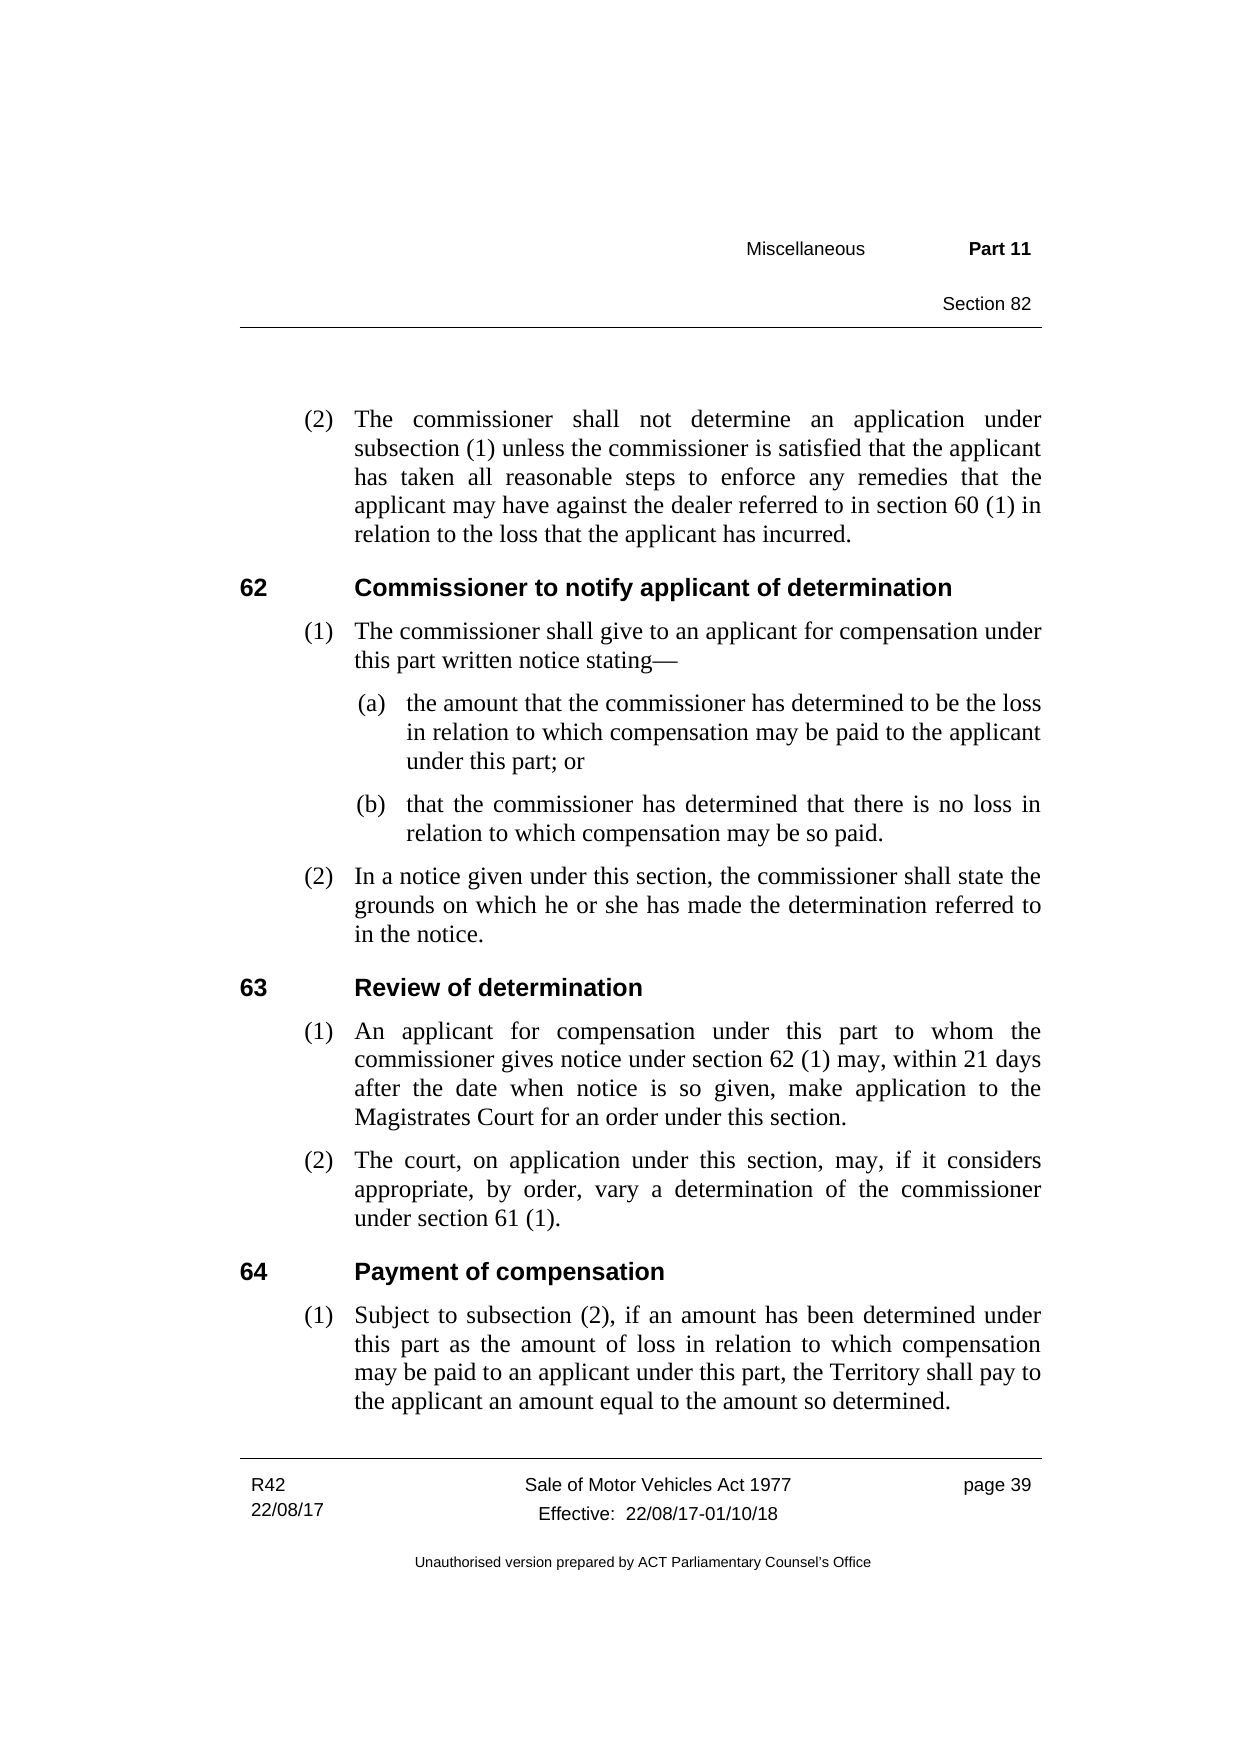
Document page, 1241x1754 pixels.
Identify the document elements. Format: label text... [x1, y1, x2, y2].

text (1) Subject to subsection (2), if an amount has been determined under this part as the amount of loss in relation to which compensation may be paid to an applicant under this part, the Territory shall pay to the applicant an amount equal to the amount so determined. [239, 1300, 1042, 1415]
text (2) The commissioner shall not determine an application under subsection (1) unless the commissioner is satisfied that the applicant has taken all reasonable steps to enforce any remedies that the applicant may have against the dealer referred to in section 60 (1) in relation to the loss that the applicant has incurred. [239, 404, 1042, 548]
text (a) the amount that the commissioner has determined to be the loss in relation to which compensation may be paid to the applicant under this part; or [239, 688, 1042, 774]
text (2) The court, on application under this section, may, if it considers appropriate, by order, vary a determination of the commissioner under section 61 (1). [239, 1145, 1042, 1232]
text 62 Commissioner to notify applicant of determination [239, 573, 1042, 602]
text (b) that the commissioner has determined that there is no loss in relation to which compensation may be so paid. [239, 789, 1042, 847]
text 63 Review of determination [239, 972, 1042, 1001]
text 64 Payment of compensation [239, 1257, 1042, 1285]
text (1) The commissioner shall give to an applicant for compensation under this part written notice stating— [239, 616, 1042, 674]
text (1) An applicant for compensation under this part to whom the commissioner gives notice under section 62 (1) may, within 21 days after the date when notice is so given, make application to the Magistrates Court for an order under this section. [239, 1016, 1042, 1131]
text (2) In a notice given under this section, the commissioner shall state the grounds on which he or she has made the determination referred to in the notice. [239, 861, 1042, 947]
